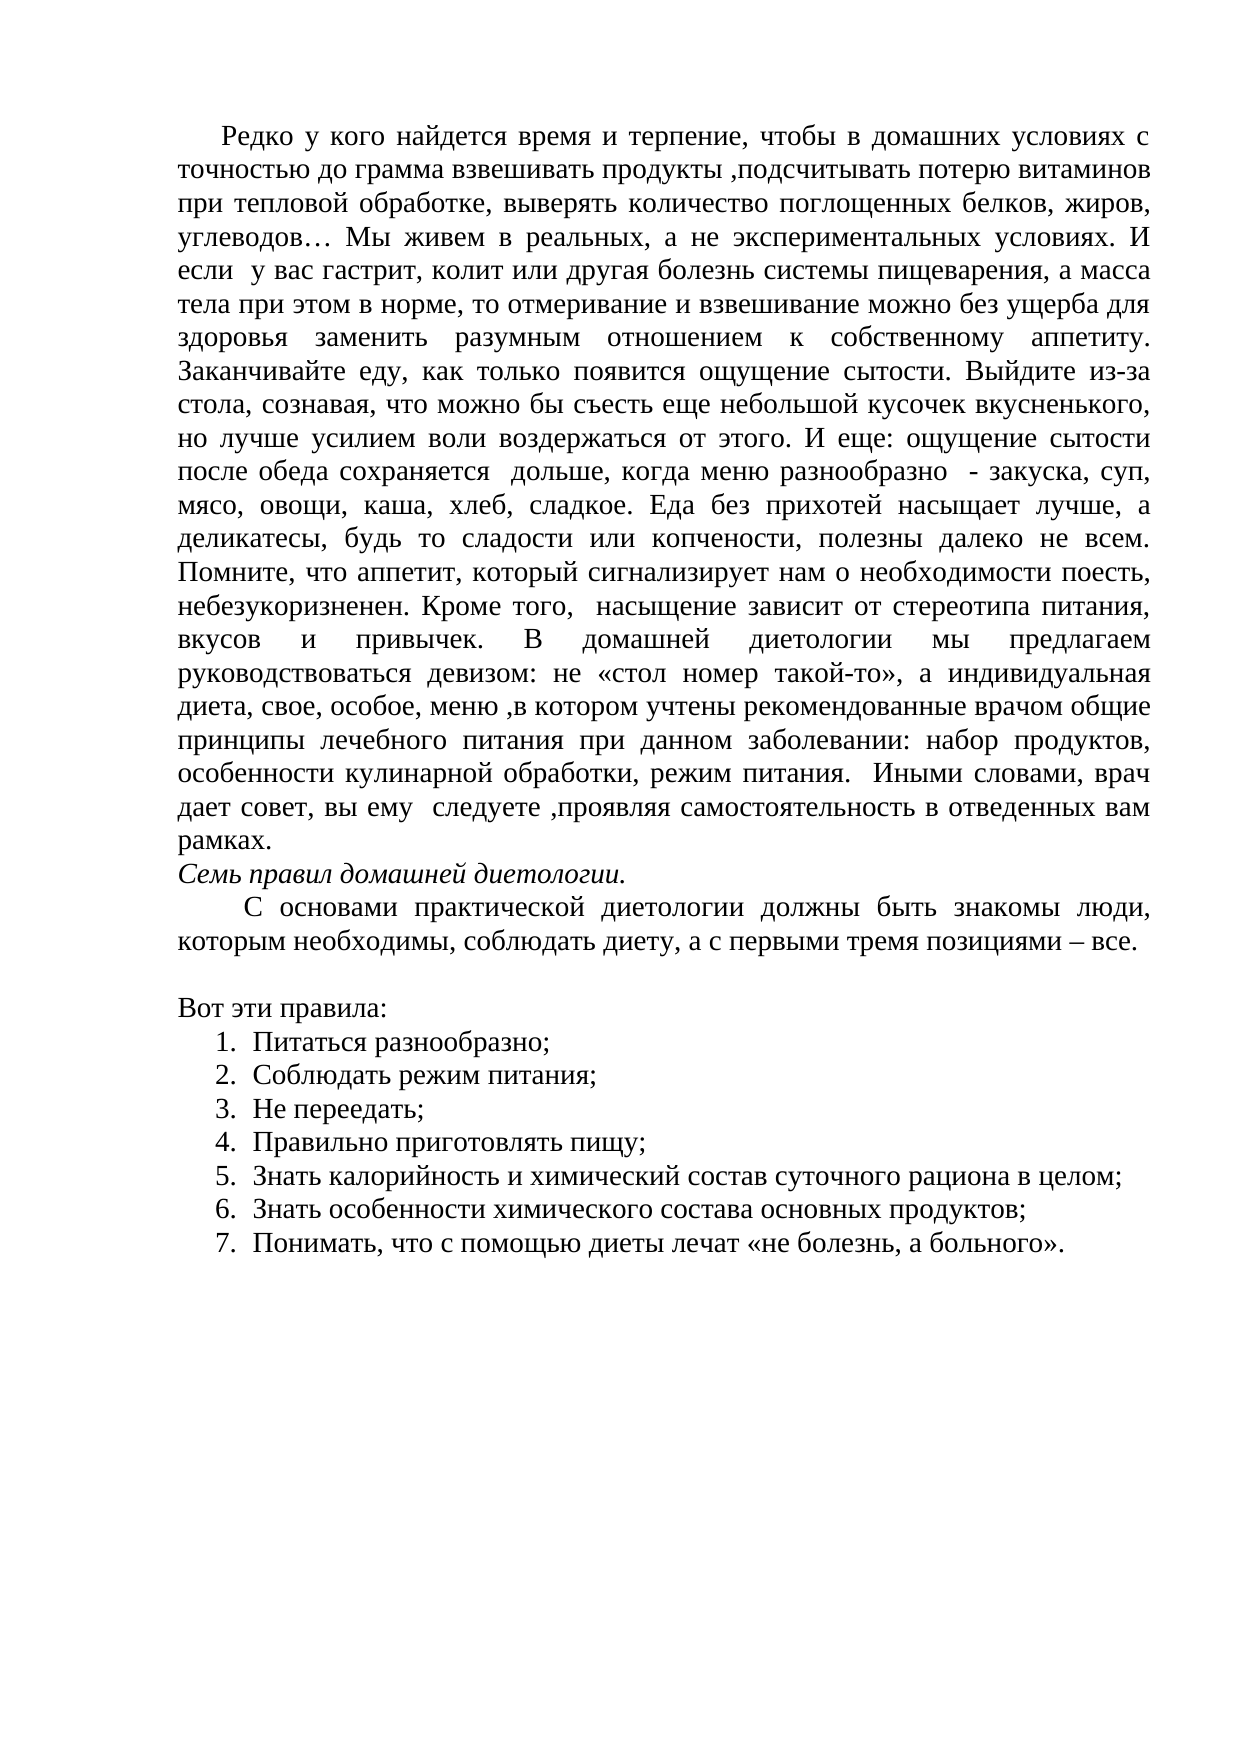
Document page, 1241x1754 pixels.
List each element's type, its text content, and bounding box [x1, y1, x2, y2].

list Не переедать; [215, 1091, 1152, 1124]
list Понимать, что с помощью диеты лечат «не болезнь, а больного». [215, 1225, 1152, 1258]
text Семь правил домашней диетологии. [177, 856, 1152, 889]
list Знать калорийность и химический состав суточного рациона в целом; [215, 1158, 1152, 1191]
list Питаться разнообразно; [215, 1024, 1152, 1057]
text С основами практической диетологии должны быть знакомы люди, которым необходимы, соблюдать диету, а с первыми тремя позициями – все. [177, 889, 1152, 957]
list Правильно приготовлять пищу; [215, 1124, 1152, 1158]
list Соблюдать режим питания; [215, 1057, 1152, 1091]
list Знать особенности химического состава основных продуктов; [215, 1191, 1152, 1225]
text Вот эти правила: [177, 990, 1152, 1024]
text Редко у кого найдется время и терпение, чтобы в домашних условиях с точностью до грамма взвешивать продукты ,подсчитывать потерю витаминов при тепловой обработке, выверять количество поглощенных белков, жиров, углеводов… Мы живем в реальных, а не экспериментальных условиях. И если у вас гастрит, колит или другая болезнь системы пищеварения, а масса тела при этом в норме, то отмеривание и взвешивание можно без ущерба для здоровья заменить разумным отношением к собственному аппетиту. Заканчивайте еду, как только появится ощущение сытости. Выйдите из-за стола, сознавая, что можно бы съесть еще небольшой кусочек вкусненького, но лучше усилием воли воздержаться от этого. И еще: ощущение сытости после обеда сохраняется дольше, когда меню разнообразно - закуска, суп, мясо, овощи, каша, хлеб, сладкое. Еда без прихотей насыщает лучше, а деликатесы, будь то сладости или копчености, полезны далеко не всем. Помните, что аппетит, который сигнализирует нам о необходимости поесть, небезукоризненен. Кроме того, насыщение зависит от стереотипа питания, вкусов и привычек. В домашней диетологии мы предлагаем руководствоваться девизом: не «стол номер такой-то», а индивидуальная диета, свое, особое, меню ,в котором учтены рекомендованные врачом общие принципы лечебного питания при данном заболевании: набор продуктов, особенности кулинарной обработки, режим питания. Иными словами, врач дает совет, вы ему следуете ,проявляя самостоятельность в отведенных вам рамках. [177, 118, 1152, 856]
